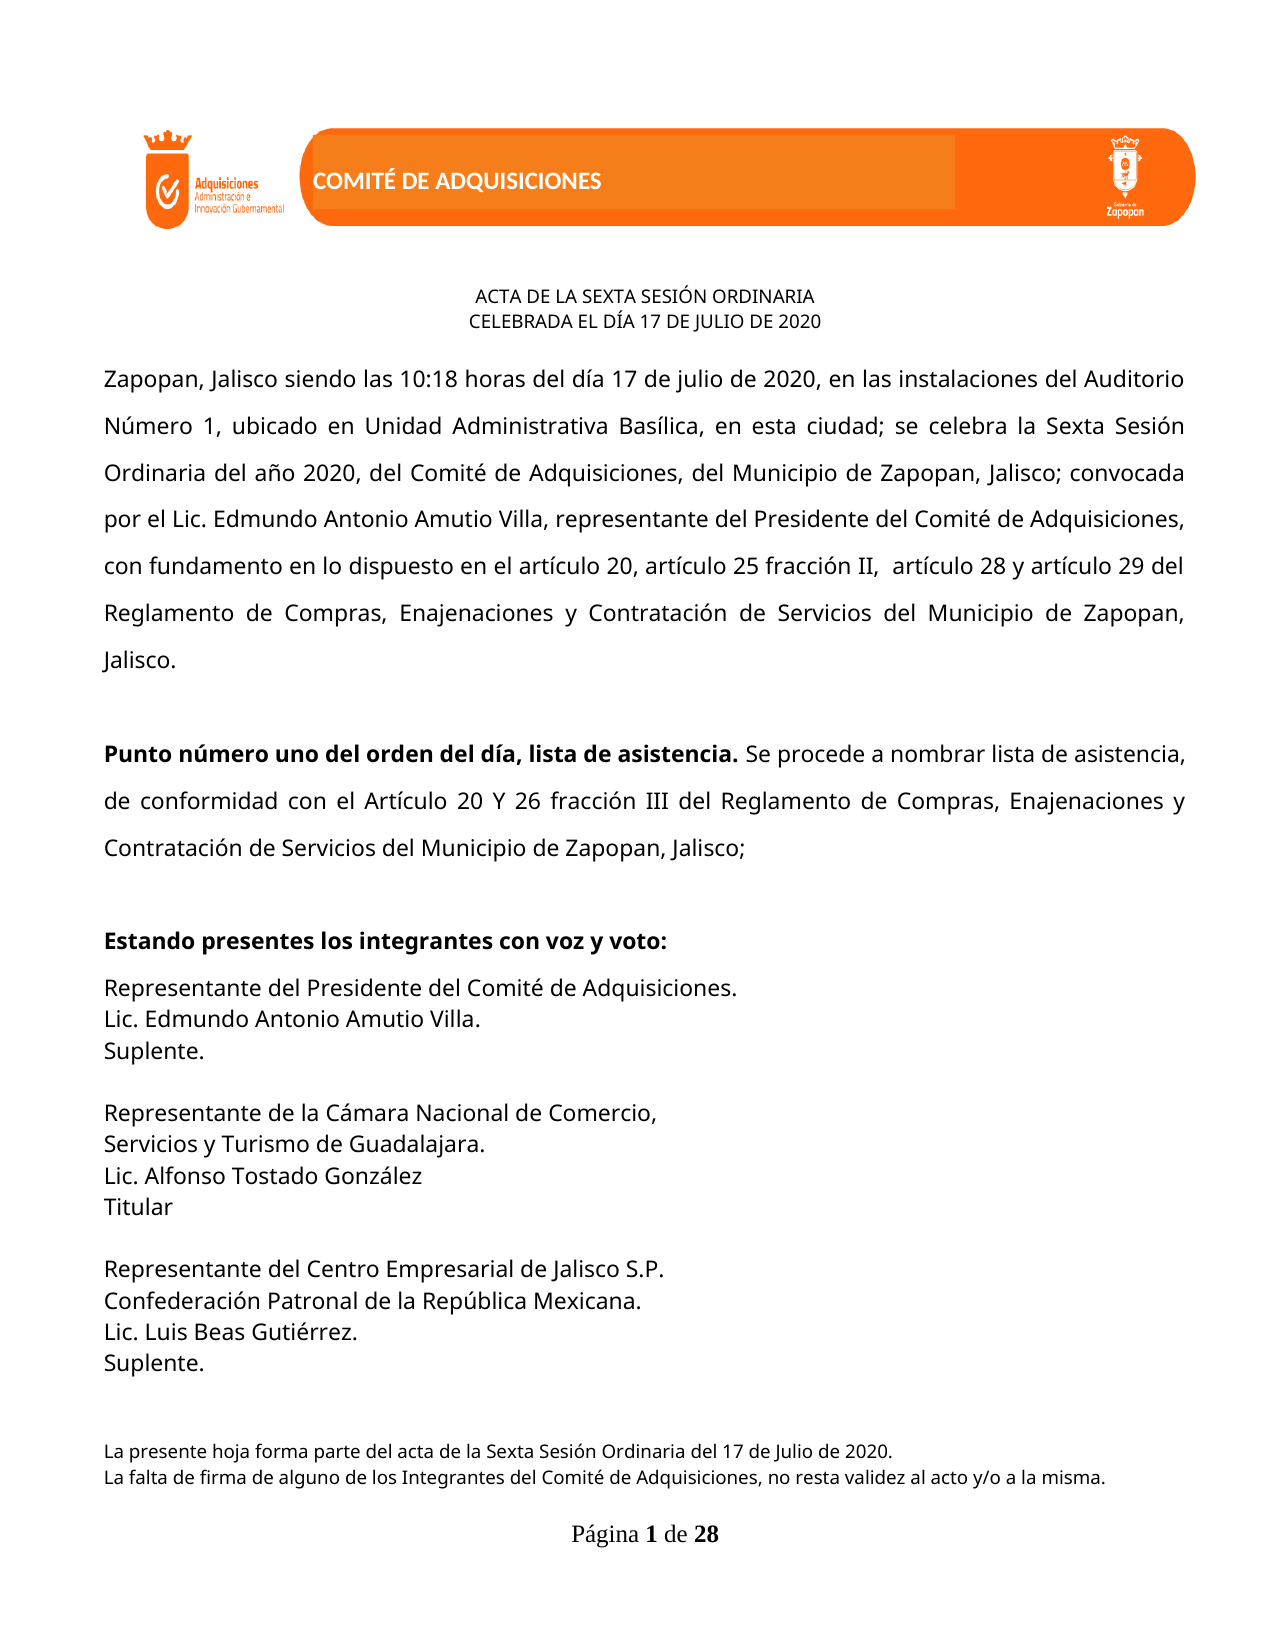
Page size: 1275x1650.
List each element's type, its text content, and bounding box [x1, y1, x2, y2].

text Representante del Presidente del Comité de Adquisiciones. [103, 972, 1186, 1003]
text Lic. Alfonso Tostado González [103, 1160, 1186, 1191]
title Estando presentes los integrantes con voz y voto: [103, 925, 1186, 957]
text Lic. Luis Beas Gutiérrez. [103, 1316, 1186, 1347]
text Representante de la Cámara Nacional de Comercio, [103, 1097, 1186, 1128]
text Zapopan, Jalisco siendo las 10:18 horas del día 17 de julio de 2020, en las instalaciones del Auditorio Número 1, ubicado en Unidad Administrativa Basílica, en esta ciudad; se celebra la Sexta Sesión Ordinaria del año 2020, del Comité de Adquisiciones, del Municipio de Zapopan, Jalisco; convocada por el Lic. Edmundo Antonio Amutio Villa, representante del Presidente del Comité de Adquisiciones, con fundamento en lo dispuesto en el artículo 20, artículo 25 fracción II, artículo 28 y artículo 29 del Reglamento de Compras, Enajenaciones y Contratación de Servicios del Municipio de Zapopan, Jalisco. [103, 363, 1186, 675]
text Confederación Patronal de la República Mexicana. [103, 1285, 1186, 1316]
picture [103, 73, 1224, 284]
text Lic. Edmundo Antonio Amutio Villa. [103, 1003, 1186, 1035]
text Representante del Centro Empresarial de Jalisco S.P. [103, 1253, 1186, 1285]
text Punto número uno del orden del día, lista de asistencia. Se procede a nombrar lista de asistencia, de conformidad con el Artículo 20 Y 26 fracción III del Reglamento de Compras, Enajenaciones y Contratación de Servicios del Municipio de Zapopan, Jalisco; [103, 738, 1186, 863]
text Suplente. [103, 1035, 1186, 1066]
text Servicios y Turismo de Guadalajara. [103, 1128, 1186, 1160]
text Suplente. [103, 1347, 1186, 1378]
text Titular [103, 1191, 1186, 1222]
